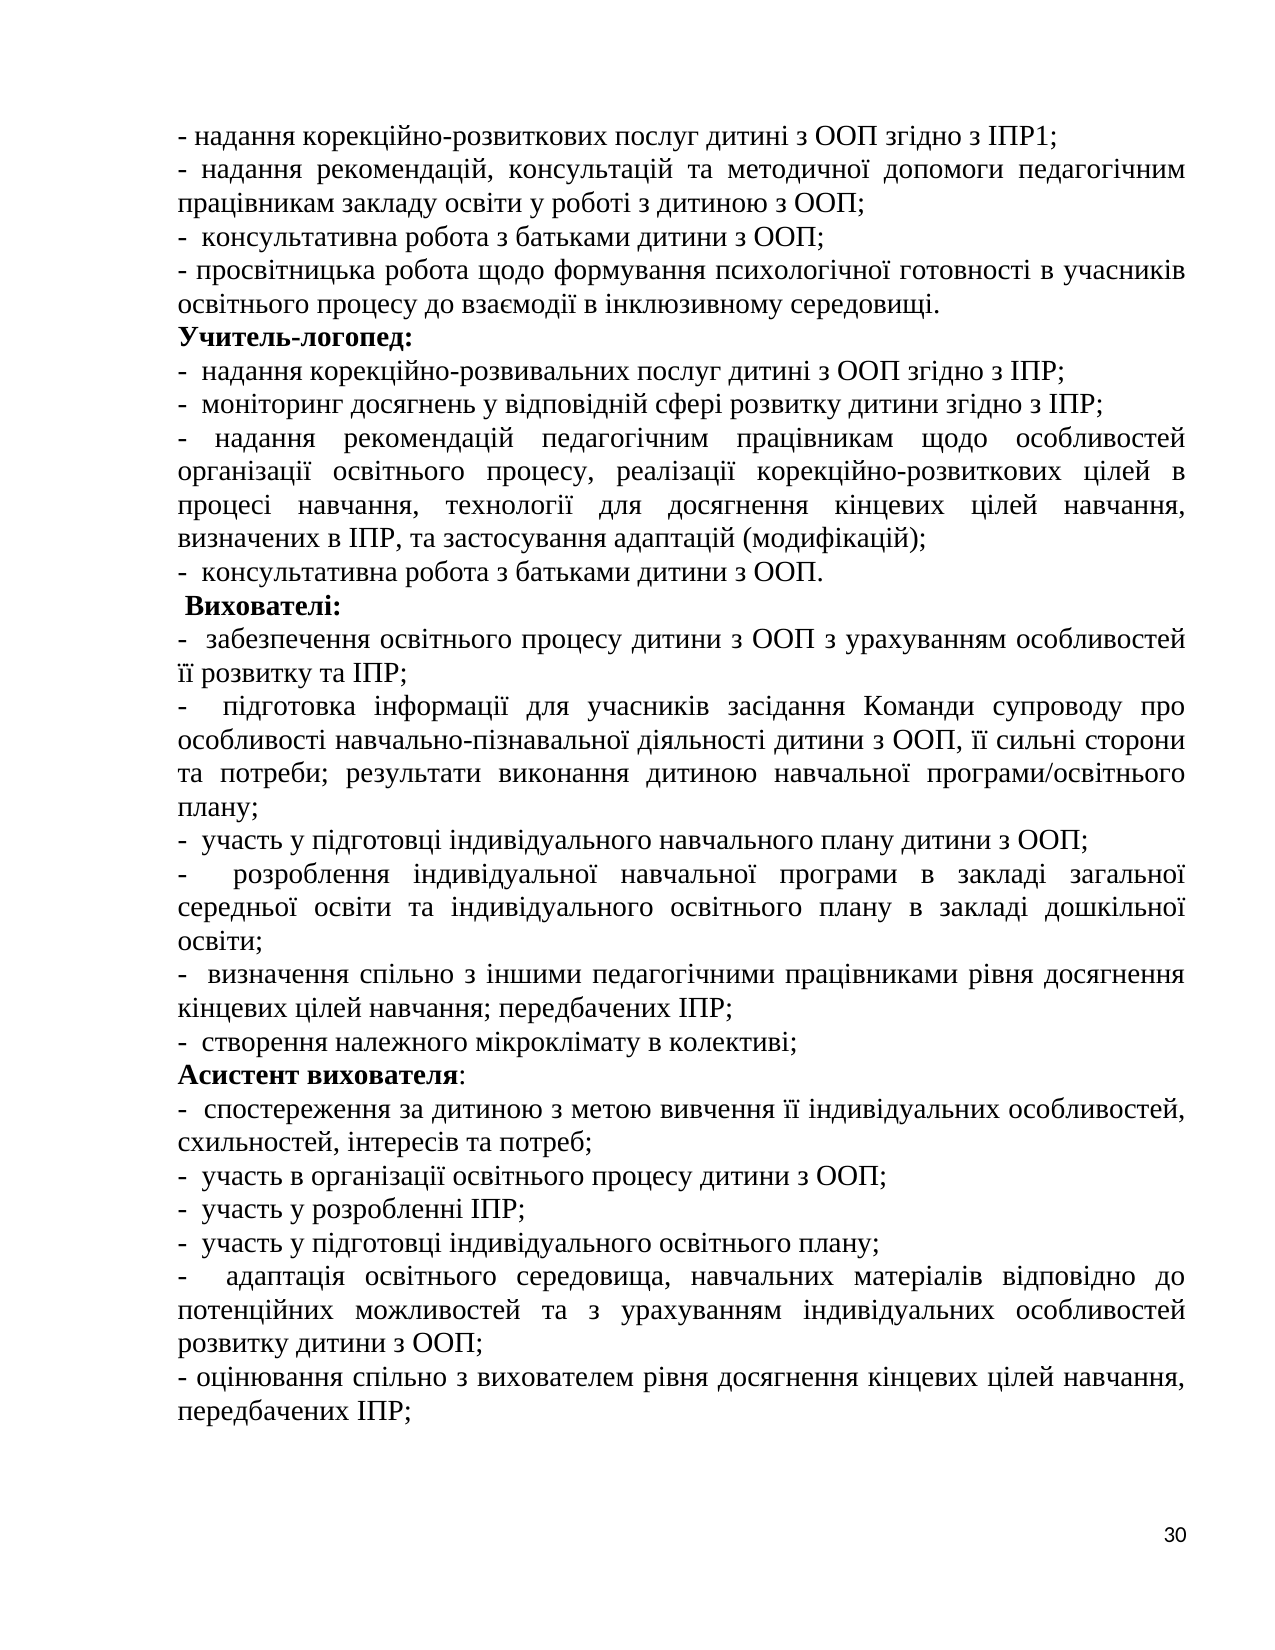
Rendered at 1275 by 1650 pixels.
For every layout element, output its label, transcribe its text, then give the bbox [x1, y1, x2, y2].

text - консультативна робота з батьками дитини з ООП. [177, 554, 1186, 588]
text - адаптація освітнього середовища, навчальних матеріалів відповідно до потенційних можливостей та з урахуванням індивідуальних особливостей розвитку дитини з ООП; [177, 1258, 1186, 1359]
text - забезпечення освітнього процесу дитини з ООП з урахуванням особливостей її розвитку та ІПР; [177, 621, 1186, 688]
text - оцінювання спільно з вихователем рівня досягнення кінцевих цілей навчання, передбачених ІПР; [177, 1359, 1186, 1426]
text - участь у розробленні ІПР; [177, 1191, 1186, 1225]
text - участь у підготовці індивідуального навчального плану дитини з ООП; [177, 822, 1186, 856]
text - надання корекційно-розвиткових послуг дитині з ООП згідно з ІПР1; [177, 118, 1186, 152]
text - участь у підготовці індивідуального освітнього плану; [177, 1225, 1186, 1258]
text - надання рекомендацій, консультацій та методичної допомоги педагогічним працівникам закладу освіти у роботі з дитиною з ООП; [177, 152, 1186, 219]
text - консультативна робота з батьками дитини з ООП; [177, 219, 1186, 252]
text - надання рекомендацій педагогічним працівникам щодо особливостей організації освітнього процесу, реалізації корекційно-розвиткових цілей в процесі навчання, технології для досягнення кінцевих цілей навчання, визначених в ІПР, та застосування адаптацій (модифікацій); [177, 420, 1186, 554]
text - участь в організації освітнього процесу дитини з ООП; [177, 1158, 1186, 1191]
text - спостереження за дитиною з метою вивчення її індивідуальних особливостей, схильностей, інтересів та потреб; [177, 1091, 1186, 1158]
text Вихователі: [177, 588, 1186, 621]
text - підготовка інформації для учасників засідання Команди супроводу про особливості навчально-пізнавальної діяльності дитини з ООП, її сильні сторони та потреби; результати виконання дитиною навчальної програми/освітнього плану; [177, 688, 1186, 822]
text Асистент вихователя: [177, 1057, 1186, 1091]
text - просвітницька робота щодо формування психологічної готовності в учасників освітнього процесу до взаємодії в інклюзивному середовищі. [177, 252, 1186, 319]
text - розроблення індивідуальної навчальної програми в закладі загальної середньої освіти та індивідуального освітнього плану в закладі дошкільної освіти; [177, 856, 1186, 957]
text - надання корекційно-розвивальних послуг дитині з ООП згідно з ІПР; [177, 353, 1186, 386]
text - визначення спільно з іншими педагогічними працівниками рівня досягнення кінцевих цілей навчання; передбачених ІПР; [177, 957, 1186, 1024]
text Учитель-логопед: [177, 319, 1186, 353]
text - моніторинг досягнень у відповідній сфері розвитку дитини згідно з ІПР; [177, 386, 1186, 420]
text - створення належного мікроклімату в колективі; [177, 1024, 1186, 1057]
